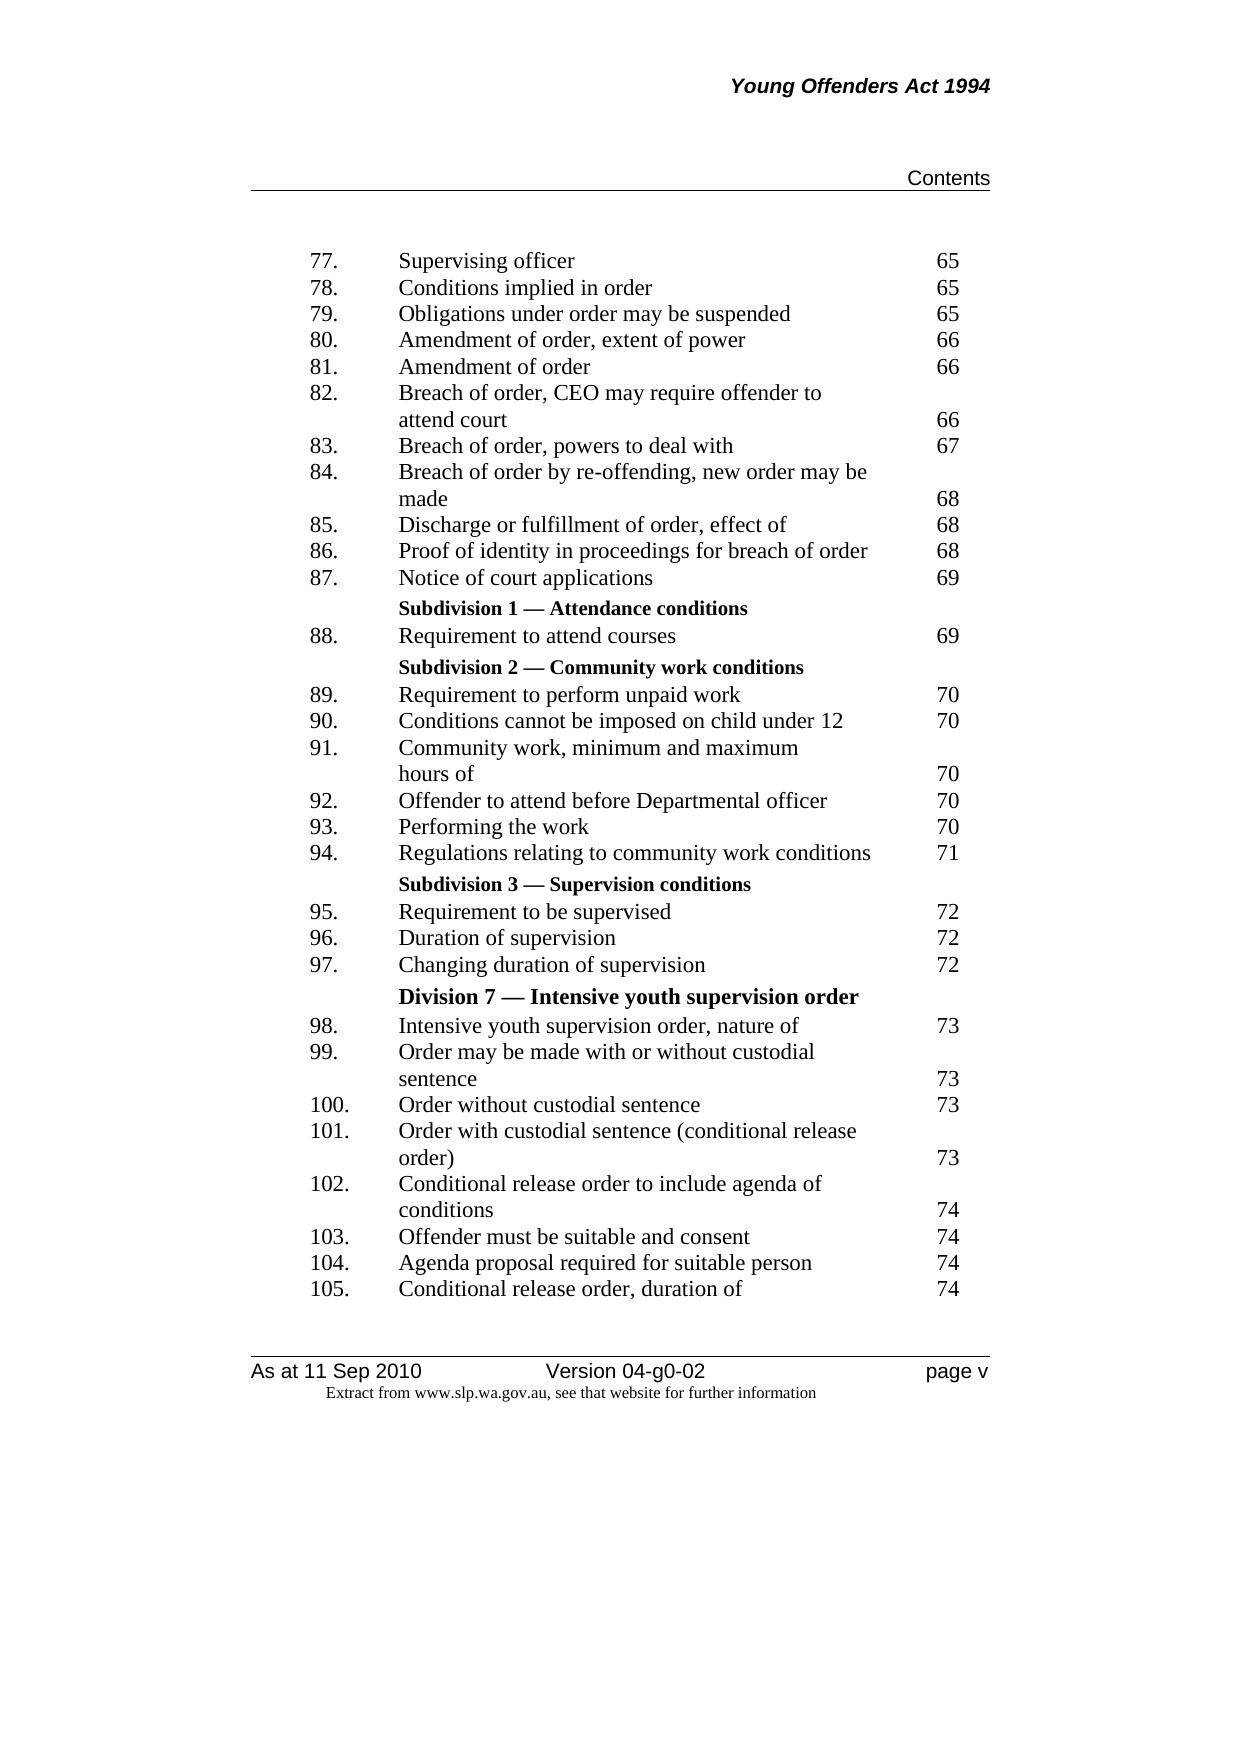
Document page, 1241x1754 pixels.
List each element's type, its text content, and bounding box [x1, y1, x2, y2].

text 81. Amendment of order 66 [309, 353, 872, 379]
text 82. Breach of order, CEO may require offender to attend court 66 [309, 379, 872, 432]
text 87. Notice of court applications 69 [309, 564, 872, 590]
text 79. Obligations under order may be suspended 65 [309, 300, 872, 327]
text 91. Community work, minimum and maximum hours of 70 [309, 734, 872, 787]
text 83. Breach of order, powers to deal with 67 [309, 432, 872, 458]
text Subdivision 1 — Attendance conditions [398, 596, 872, 620]
text 88. Requirement to attend courses 69 [309, 622, 872, 649]
text 95. Requirement to be supervised 72 [309, 898, 872, 924]
text 99. Order may be made with or without custodial sentence 73 [309, 1038, 872, 1091]
text 105. Conditional release order, duration of 74 [309, 1275, 872, 1302]
text 102. Conditional release order to include agenda of conditions 74 [309, 1170, 872, 1223]
text Subdivision 3 — Supervision conditions [398, 872, 872, 896]
text 90. Conditions cannot be imposed on child under 12 70 [309, 708, 872, 734]
text 94. Regulations relating to community work conditions 71 [309, 839, 872, 866]
text 100. Order without custodial sentence 73 [309, 1091, 872, 1117]
text 98. Intensive youth supervision order, nature of 73 [309, 1012, 872, 1038]
text 93. Performing the work 70 [309, 813, 872, 839]
text 85. Discharge or fulfillment of order, effect of 68 [309, 511, 872, 537]
text 84. Breach of order by re-offending, new order may be made 68 [309, 458, 872, 511]
text 92. Offender to attend before Departmental officer 70 [309, 787, 872, 813]
text 97. Changing duration of supervision 72 [309, 951, 872, 977]
text 103. Offender must be suitable and consent 74 [309, 1223, 872, 1249]
text 77. Supervising officer 65 [309, 247, 872, 274]
text 96. Duration of supervision 72 [309, 924, 872, 951]
text 89. Requirement to perform unpaid work 70 [309, 681, 872, 708]
text 104. Agenda proposal required for suitable person 74 [309, 1249, 872, 1275]
text 101. Order with custodial sentence (conditional release order) 73 [309, 1117, 872, 1170]
text 80. Amendment of order, extent of power 66 [309, 327, 872, 353]
text 78. Conditions implied in order 65 [309, 274, 872, 300]
text Subdivision 2 — Community work conditions [398, 655, 872, 679]
text Division 7 — Intensive youth supervision order [398, 983, 872, 1010]
text 86. Proof of identity in proceedings for breach of order 68 [309, 537, 872, 564]
